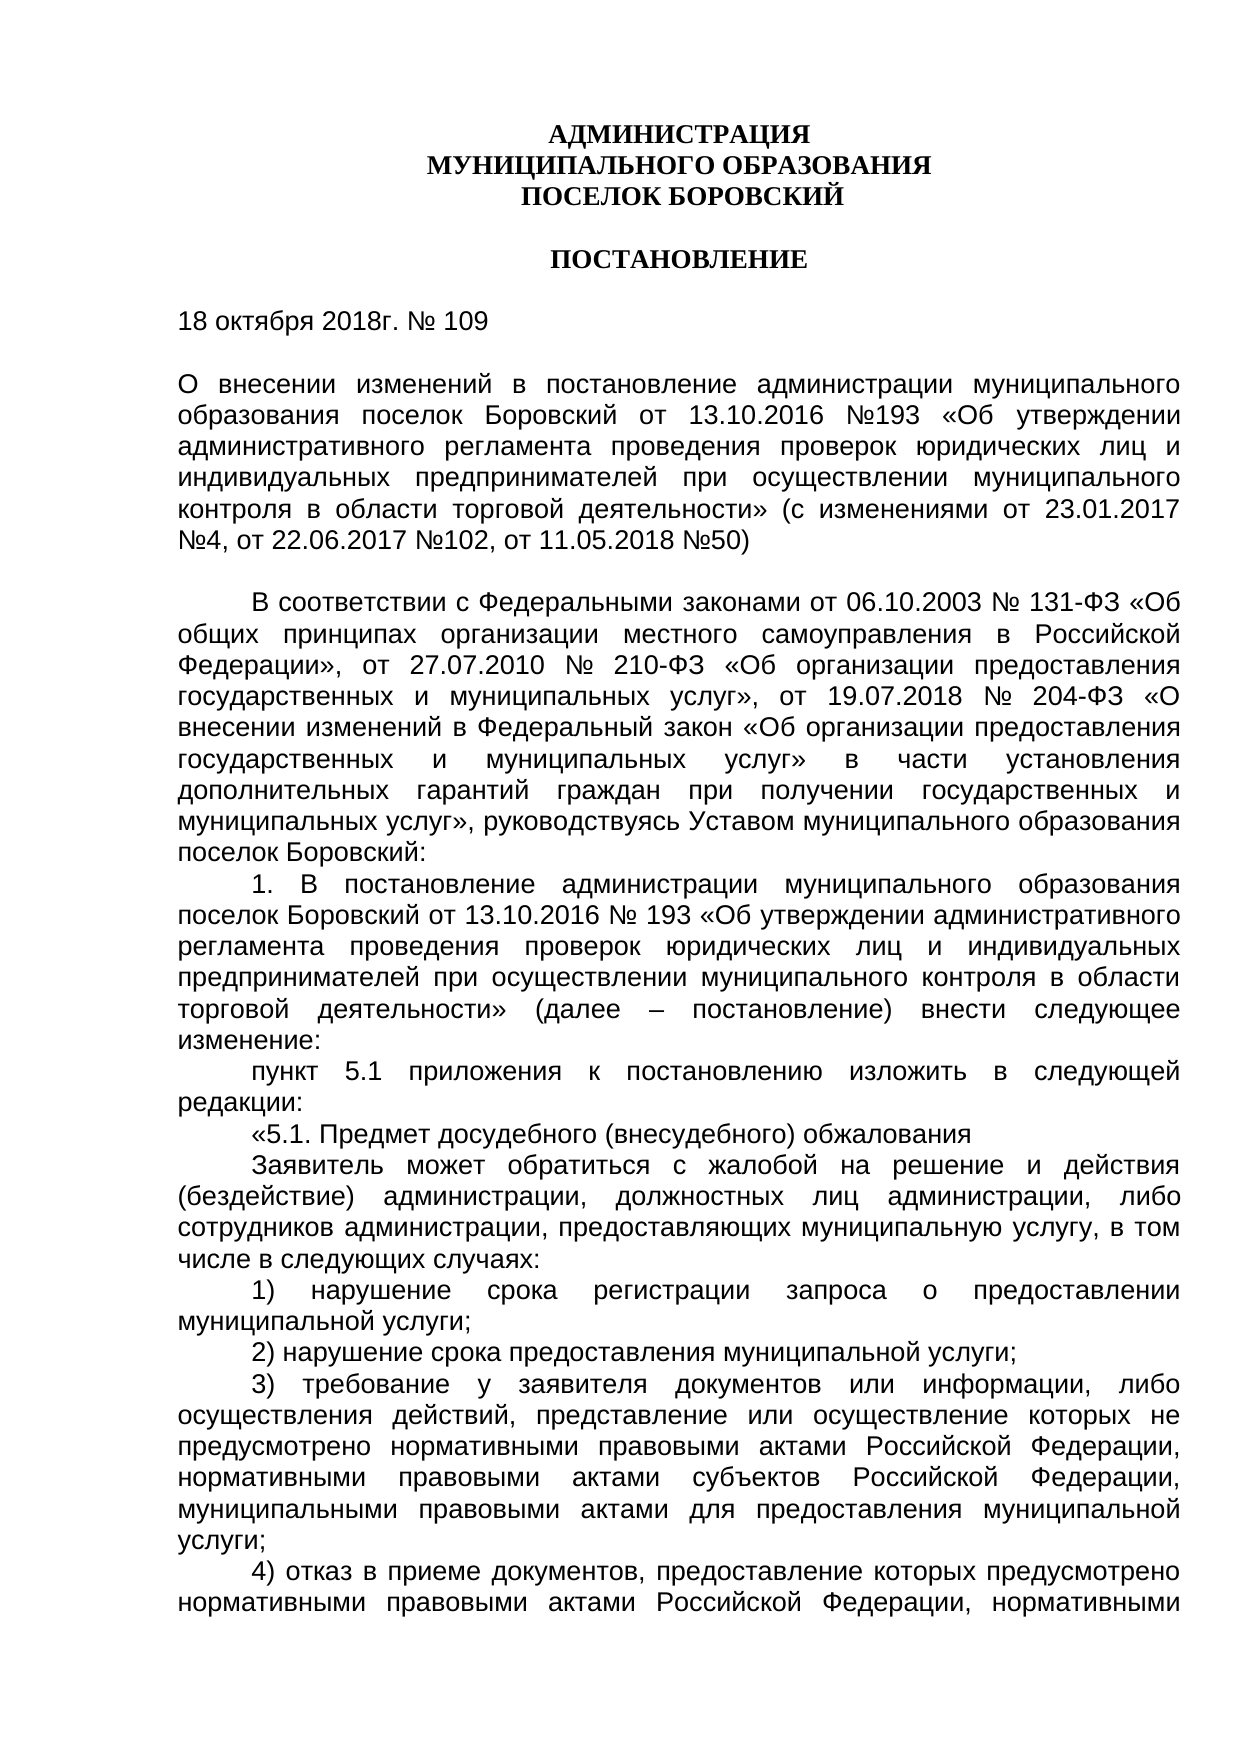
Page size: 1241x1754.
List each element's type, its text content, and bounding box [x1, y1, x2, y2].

text АДМИНИСТРАЦИЯ [177, 118, 1181, 149]
text 3) требование у заявителя документов или информации, либо осуществления действий, представление или осуществление которых не предусмотрено нормативными правовыми актами Российской Федерации, нормативными правовыми актами субъектов Российской Федерации, муниципальными правовыми актами для предоставления муниципальной услуги; [177, 1368, 1181, 1555]
text В соответствии с Федеральными законами от 06.10.2003 № 131-ФЗ «Об общих принципах организации местного самоуправления в Российской Федерации», от 27.07.2010 № 210-ФЗ «Об организации предоставления государственных и муниципальных услуг», от 19.07.2018 № 204-ФЗ «О внесении изменений в Федеральный закон «Об организации предоставления государственных и муниципальных услуг» в части установления дополнительных гарантий граждан при получении государственных и муниципальных услуг», руководствуясь Уставом муниципального образования поселок Боровский: [177, 586, 1181, 868]
text 18 октября 2018г. № 109 [177, 305, 1181, 336]
text «5.1. Предмет досудебного (внесудебного) обжалования [177, 1118, 1181, 1149]
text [177, 1555, 1181, 1618]
text ПОСТАНОВЛЕНИЕ [177, 243, 1181, 274]
text 2) нарушение срока предоставления муниципальной услуги; [177, 1336, 1181, 1368]
text ПОСЕЛОК БОРОВСКИЙ [177, 180, 1181, 212]
text О внесении изменений в постановление администрации муниципального образования поселок Боровский от 13.10.2016 №193 «Об утверждении административного регламента проведения проверок юридических лиц и индивидуальных предпринимателей при осуществлении муниципального контроля в области торговой деятельности» (с изменениями от 23.01.2017 №4, от 22.06.2017 №102, от 11.05.2018 №50) [177, 368, 1181, 555]
text пункт 5.1 приложения к постановлению изложить в следующей редакции: [177, 1055, 1181, 1118]
text Заявитель может обратиться с жалобой на решение и действия (бездействие) администрации, должностных лиц администрации, либо сотрудников администрации, предоставляющих муниципальную услугу, в том числе в следующих случаях: [177, 1149, 1181, 1274]
text 1. В постановление администрации муниципального образования поселок Боровский от 13.10.2016 № 193 «Об утверждении административного регламента проведения проверок юридических лиц и индивидуальных предпринимателей при осуществлении муниципального контроля в области торговой деятельности» (далее – постановление) внести следующее изменение: [177, 868, 1181, 1055]
text 1) нарушение срока регистрации запроса о предоставлении муниципальной услуги; [177, 1274, 1181, 1336]
text МУНИЦИПАЛЬНОГО ОБРАЗОВАНИЯ [177, 149, 1181, 180]
